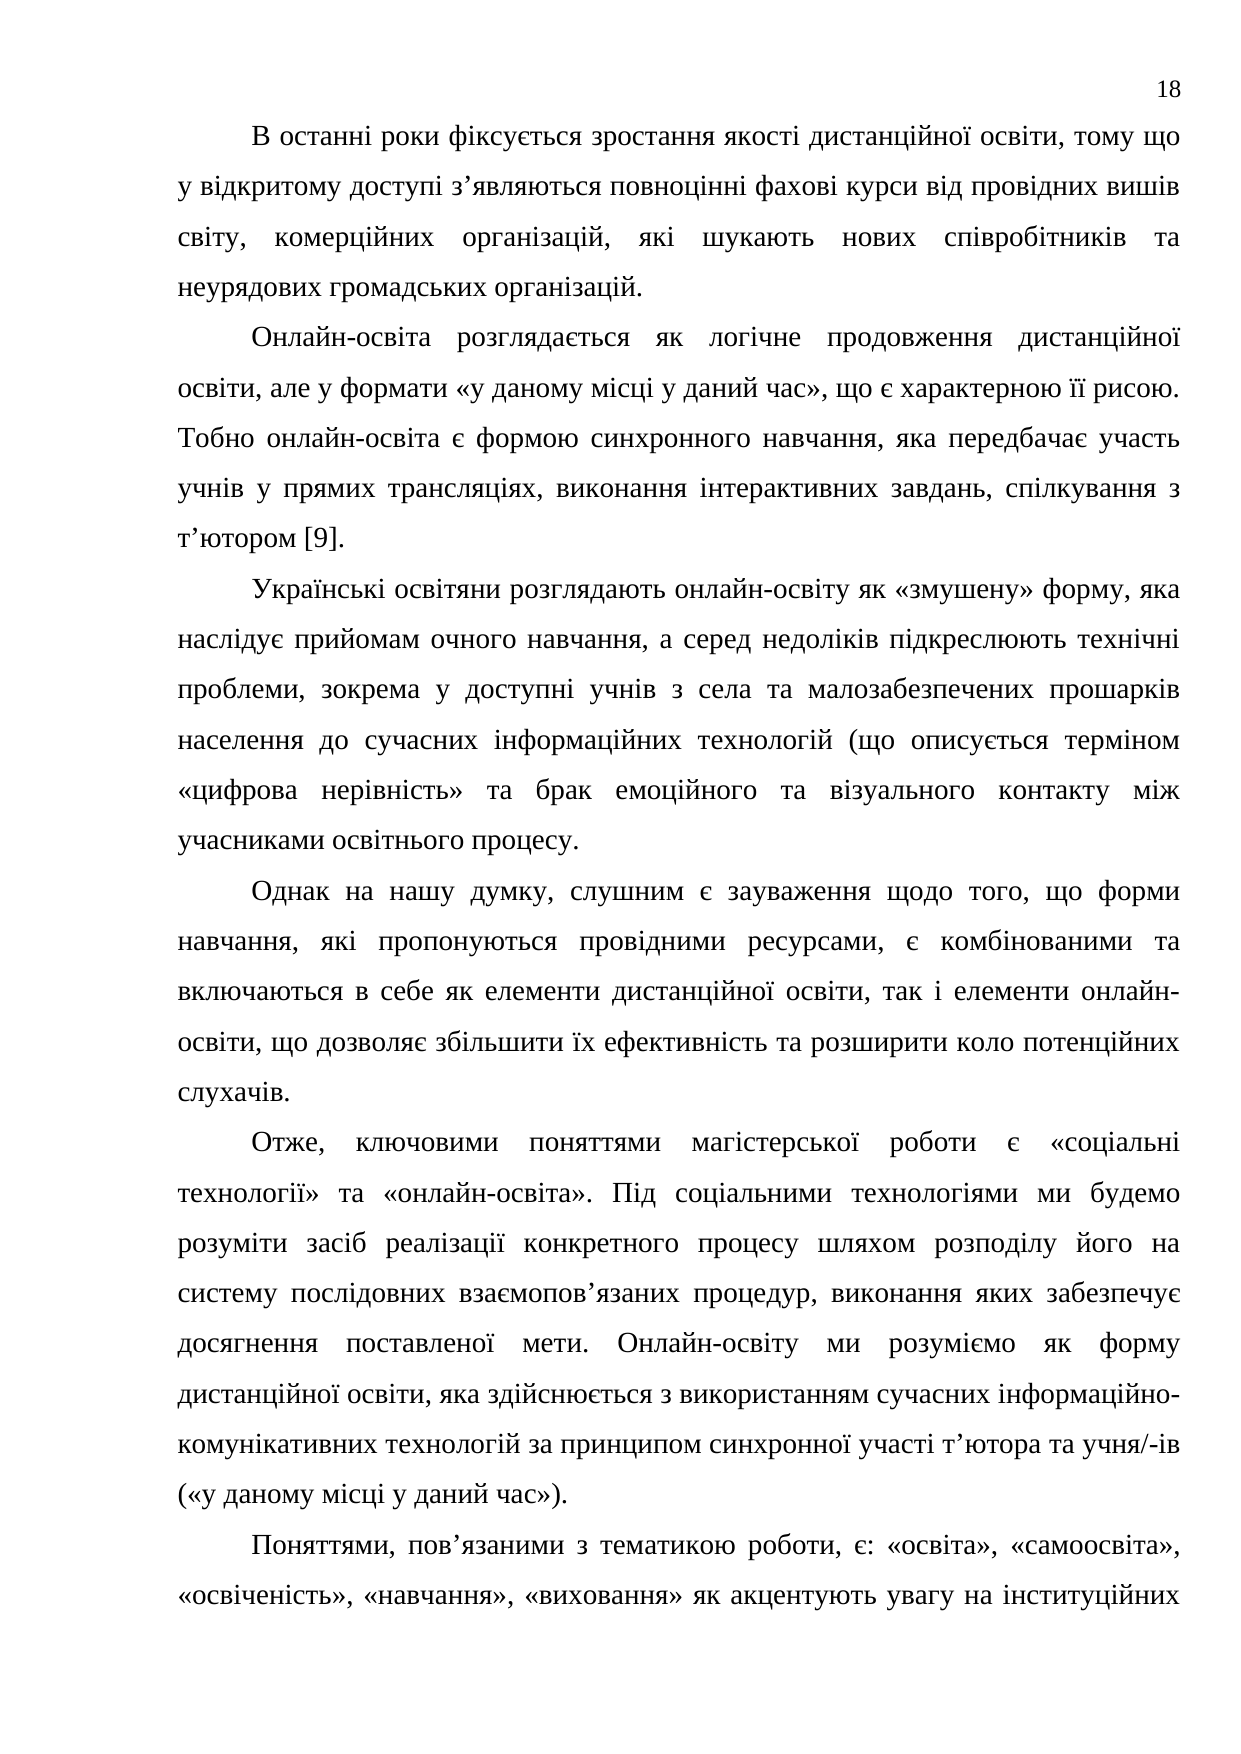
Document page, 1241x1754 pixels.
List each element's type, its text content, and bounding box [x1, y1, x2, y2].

text Онлайн-освіта розглядається як логічне продовження дистанційної освіти, але у формати «у даному місці у даний час», що є характерною її рисою. Тобно онлайн-освіта є формою синхронного навчання, яка передбачає участь учнів у прямих трансляціях, виконання інтерактивних завдань, спілкування з т’ютором [9]. [177, 319, 1181, 554]
text Однак на нашу думку, слушним є зауваження щодо того, що форми навчання, які пропонуються провідними ресурсами, є комбінованими та включаються в себе як елементи дистанційної освіти, так і елементи онлайн-освіти, що дозволяє збільшити їх ефективність та розширити коло потенційних слухачів. [177, 873, 1181, 1108]
text Українські освітяни розглядають онлайн-освіту як «змушену» форму, яка наслідує прийомам очного навчання, а серед недоліків підкреслюють технічні проблеми, зокрема у доступні учнів з села та малозабезпечених прошарків населення до сучасних інформаційних технологій (що описується терміном «цифрова нерівність» та брак емоційного та візуального контакту між учасниками освітнього процесу. [177, 571, 1181, 856]
text Отже, ключовими поняттями магістерської роботи є «соціальні технології» та «онлайн-освіта». Під соціальними технологіями ми будемо розуміти засіб реалізації конкретного процесу шляхом розподілу його на систему послідовних взаємопов’язаних процедур, виконання яких забезпечує досягнення поставленої мети. Онлайн-освіту ми розуміємо як форму дистанційної освіти, яка здійснюється з використанням сучасних інформаційно-комунікативних технологій за принципом синхронної участі т’ютора та учня/-ів («у даному місці у даний час»). [177, 1124, 1181, 1510]
text В останні роки фіксується зростання якості дистанційної освіти, тому що у відкритому доступі з’являються повноцінні фахові курси від провідних вишів світу, комерційних організацій, які шукають нових співробітників та неурядових громадських організацій. [177, 118, 1181, 303]
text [177, 1527, 1181, 1611]
